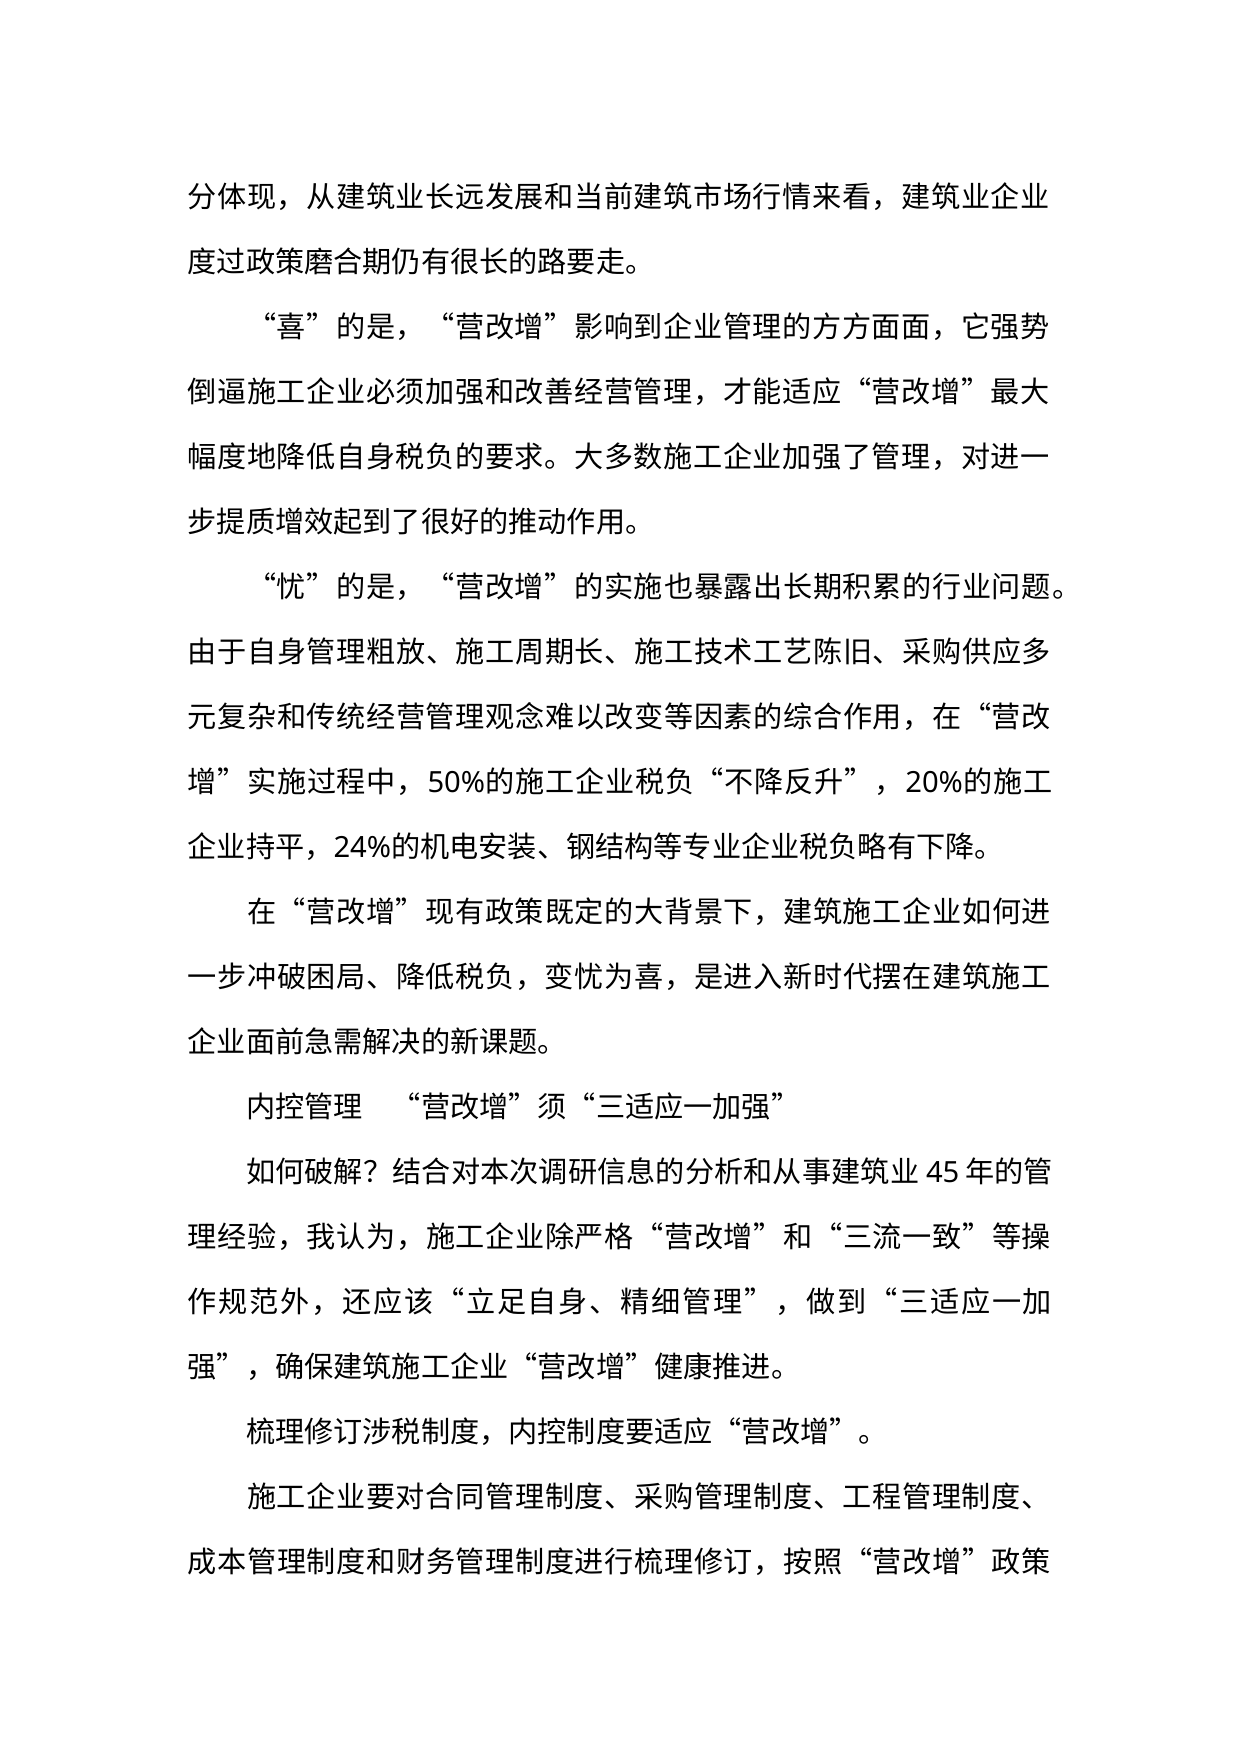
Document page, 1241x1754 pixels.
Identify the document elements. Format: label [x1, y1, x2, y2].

text [187, 162, 1053, 1592]
